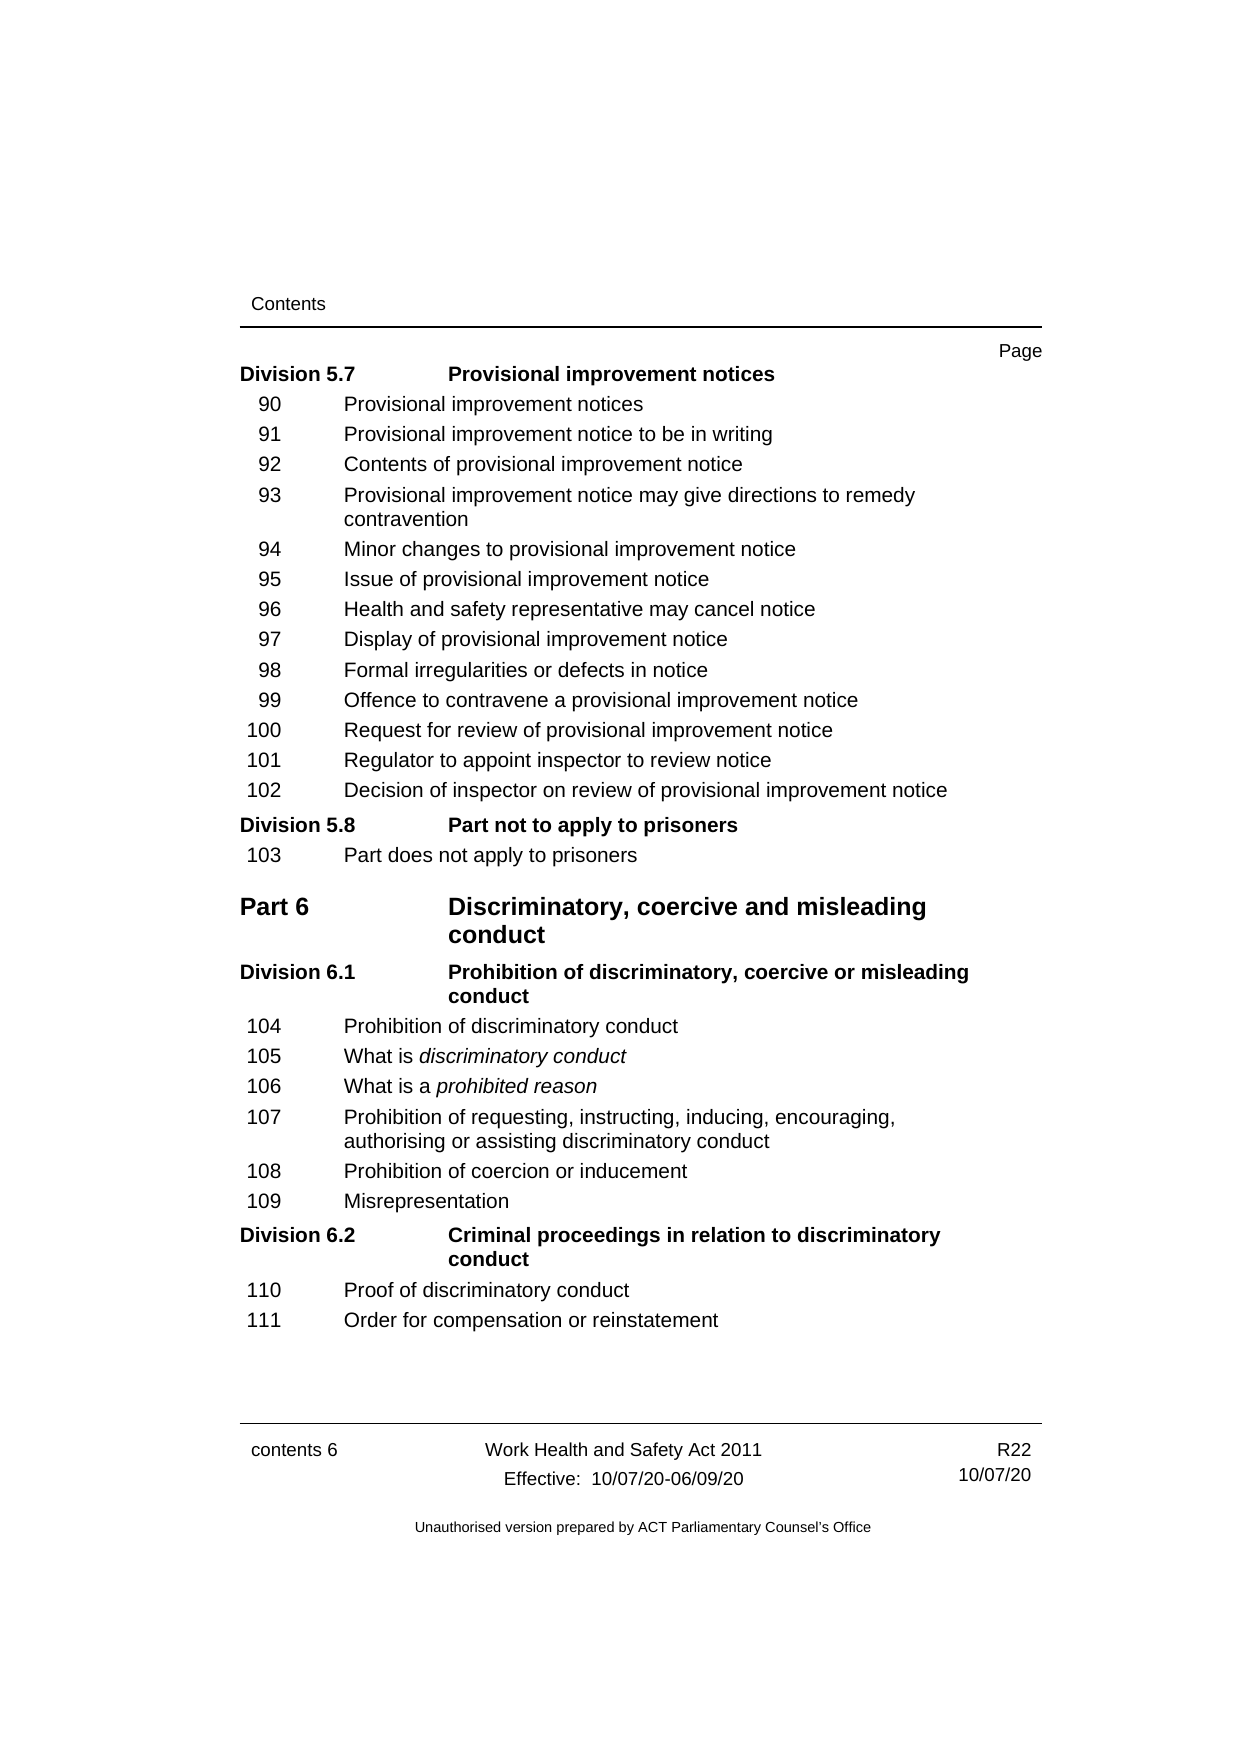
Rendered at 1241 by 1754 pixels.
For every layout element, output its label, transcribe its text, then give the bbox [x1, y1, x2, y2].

text 105 What is discriminatory conduct 88 [239, 1044, 996, 1068]
text 98 Formal irregularities or defects in notice 85 [239, 657, 996, 681]
text 102 Decision of inspector on review of provisional improvement notice 86 [239, 778, 996, 802]
text 91 Provisional improvement notice to be in writing 82 [239, 422, 996, 446]
text Division 6.1 Prohibition of discriminatory, coercive or misleading conduct 88 [239, 960, 996, 1008]
text 93 Provisional improvement notice may give directions to remedy contravention 83 [239, 482, 996, 530]
text 94 Minor changes to provisional improvement notice 84 [239, 537, 996, 561]
text Division 5.7 Provisional improvement notices 81 [239, 362, 996, 386]
text 106 What is a prohibited reason 89 [239, 1074, 996, 1098]
text 100 Request for review of provisional improvement notice 86 [239, 718, 996, 742]
text 111 Order for compensation or reinstatement 94 [239, 1308, 996, 1332]
text 104 Prohibition of discriminatory conduct 88 [239, 1014, 996, 1038]
text 103 Part does not apply to prisoners 87 [239, 843, 996, 867]
text 101 Regulator to appoint inspector to review notice 86 [239, 748, 996, 772]
text 107 Prohibition of requesting, instructing, inducing, encouraging, authorising or assisting discriminatory conduct 91 [239, 1104, 996, 1152]
text Part 6 Discriminatory, coercive and misleading conduct 88 [239, 892, 996, 949]
text 97 Display of provisional improvement notice 84 [239, 627, 996, 651]
text Division 6.2 Criminal proceedings in relation to discriminatory conduct 93 [239, 1223, 996, 1271]
text Division 5.8 Part not to apply to prisoners 87 [239, 813, 996, 837]
text 92 Contents of provisional improvement notice 83 [239, 452, 996, 476]
text 109 Misrepresentation 93 [239, 1189, 996, 1213]
text 95 Issue of provisional improvement notice 84 [239, 567, 996, 591]
text 99 Offence to contravene a provisional improvement notice 85 [239, 688, 996, 712]
text 90 Provisional improvement notices 81 [239, 392, 996, 416]
text 108 Prohibition of coercion or inducement 91 [239, 1159, 996, 1183]
text 96 Health and safety representative may cancel notice 84 [239, 597, 996, 621]
text 110 Proof of discriminatory conduct 93 [239, 1277, 996, 1301]
